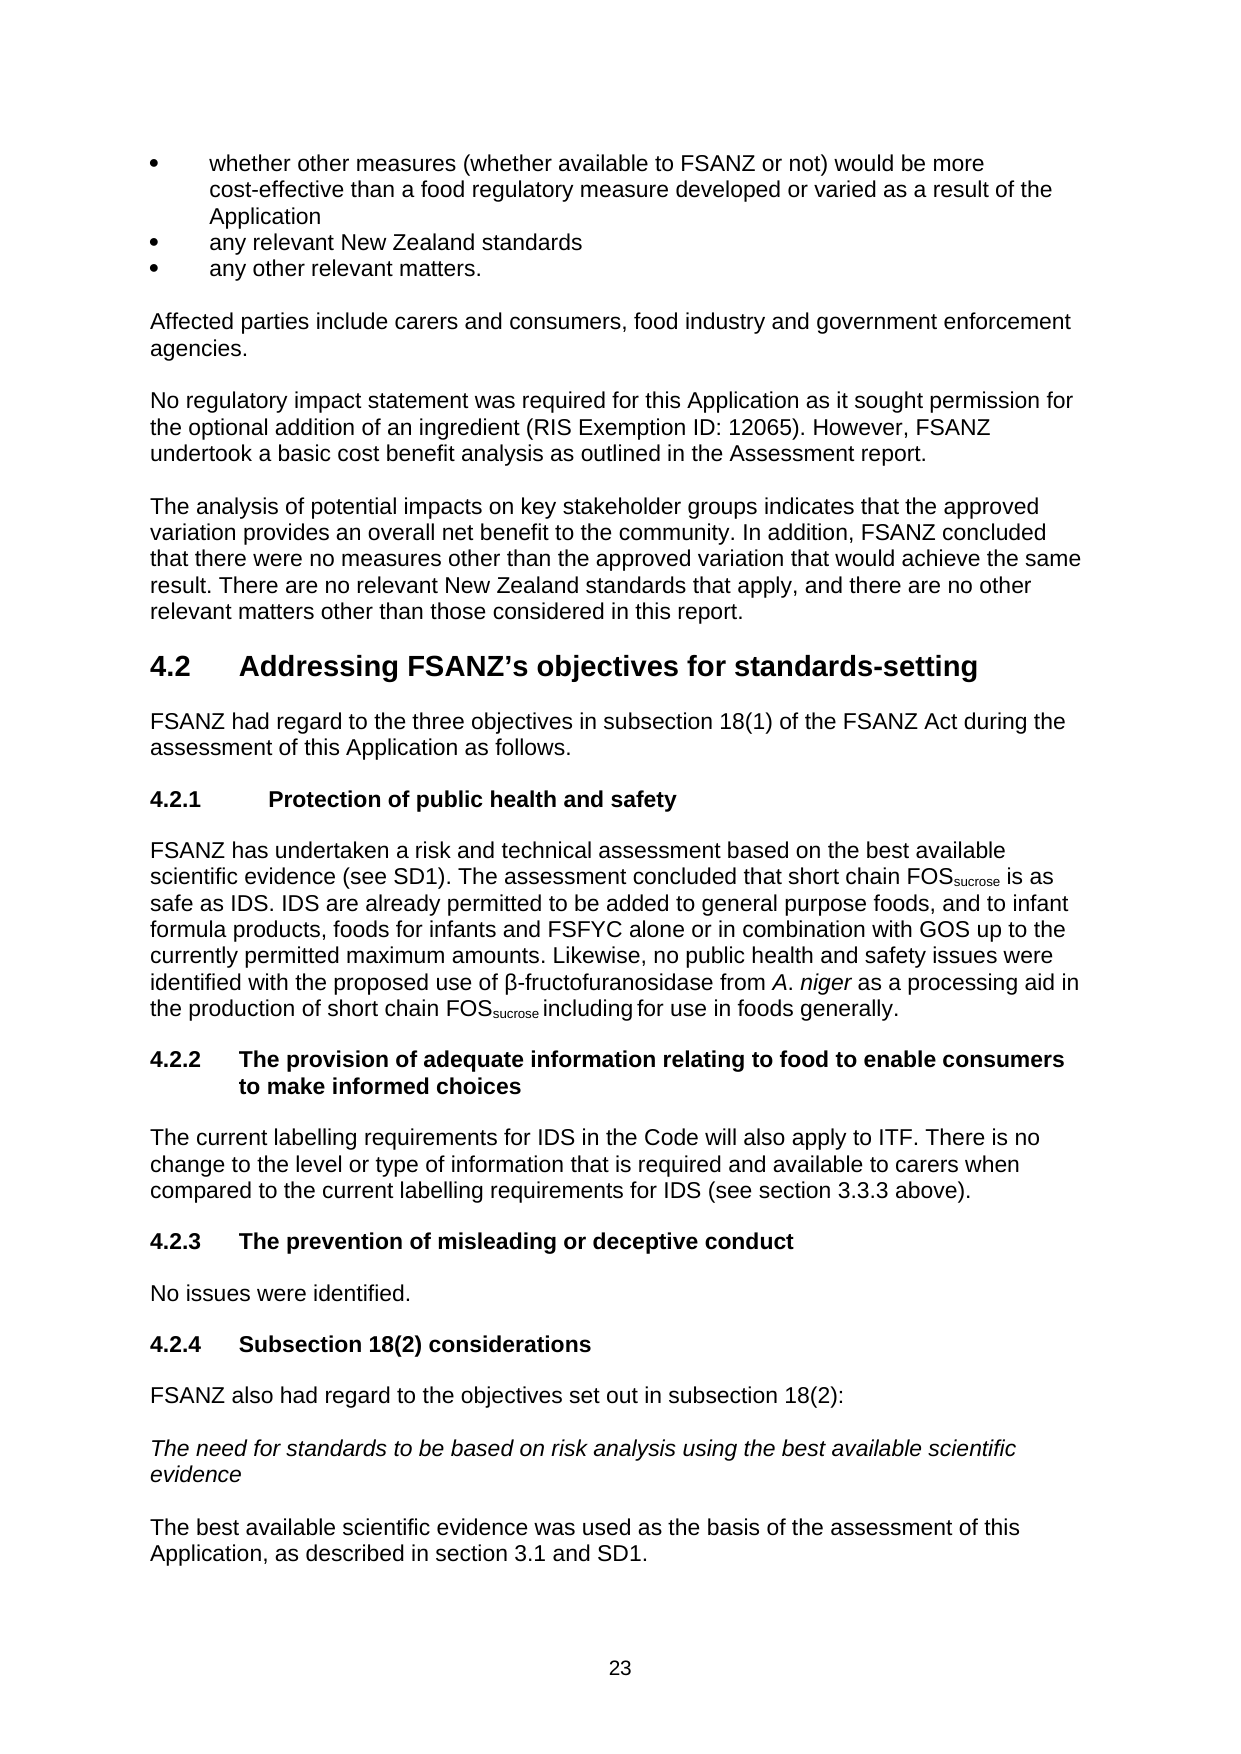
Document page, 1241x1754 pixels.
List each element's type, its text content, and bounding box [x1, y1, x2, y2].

subtitle 4.2 Addressing FSANZ’s objectives for standards-setting [150, 649, 1090, 683]
text FSANZ had regard to the three objectives in subsection 18(1) of the FSANZ Act during the assessment of this Application as follows. [150, 708, 1090, 761]
text any relevant New Zealand standards [150, 229, 1090, 255]
text No regulatory impact statement was required for this Application as it sought permission for the optional addition of an ingredient (RIS Exemption ID: 12065). However, FSANZ undertook a basic cost benefit analysis as outlined in the Assessment report. [150, 387, 1090, 466]
text The need for standards to be based on risk analysis using the best available scientific evidence [150, 1435, 1090, 1488]
text any other relevant matters. [150, 255, 1090, 282]
text whether other measures (whether available to FSANZ or not) would be more cost-effective than a food regulatory measure developed or varied as a result of the Application [150, 150, 1090, 229]
subtitle 4.2.1 Protection of public health and safety [150, 786, 1090, 812]
text The analysis of potential impacts on key stakeholder groups indicates that the approved variation provides an overall net benefit to the community. In addition, FSANZ concluded that there were no measures other than the approved variation that would achieve the same result. There are no relevant New Zealand standards that apply, and there are no other relevant matters other than those considered in this report. [150, 493, 1090, 624]
text FSANZ has undertaken a risk and technical assessment based on the best available scientific evidence (see SD1). The assessment concluded that short chain FOSsucrose is as safe as IDS. IDS are already permitted to be added to general purpose foods, and to infant formula products, foods for infants and FSFYC alone or in combination with GOS up to the currently permitted maximum amounts. Likewise, no public health and safety issues were identified with the proposed use of β-fructofuranosidase from A. niger as a processing aid in the production of short chain FOSsucrose including for use in foods generally. [150, 837, 1090, 1021]
text The best available scientific evidence was used as the basis of the assessment of this Application, as described in section 3.1 and SD1. [150, 1514, 1090, 1567]
text FSANZ also had regard to the objectives set out in subsection 18(2): [150, 1382, 1090, 1409]
subtitle 4.2.3 The prevention of misleading or deceptive conduct [150, 1228, 1090, 1254]
text The current labelling requirements for IDS in the Code will also apply to ITF. There is no change to the level or type of information that is required and available to carers when compared to the current labelling requirements for IDS (see section 3.3.3 above). [150, 1124, 1090, 1203]
subtitle No issues were identified. [150, 1279, 1090, 1306]
subtitle 4.2.4 Subsection 18(2) considerations [150, 1331, 1090, 1357]
subtitle 4.2.2 The provision of adequate information relating to food to enable consumers to make informed choices [150, 1046, 1090, 1099]
text Affected parties include carers and consumers, food industry and government enforcement agencies. [150, 308, 1090, 361]
